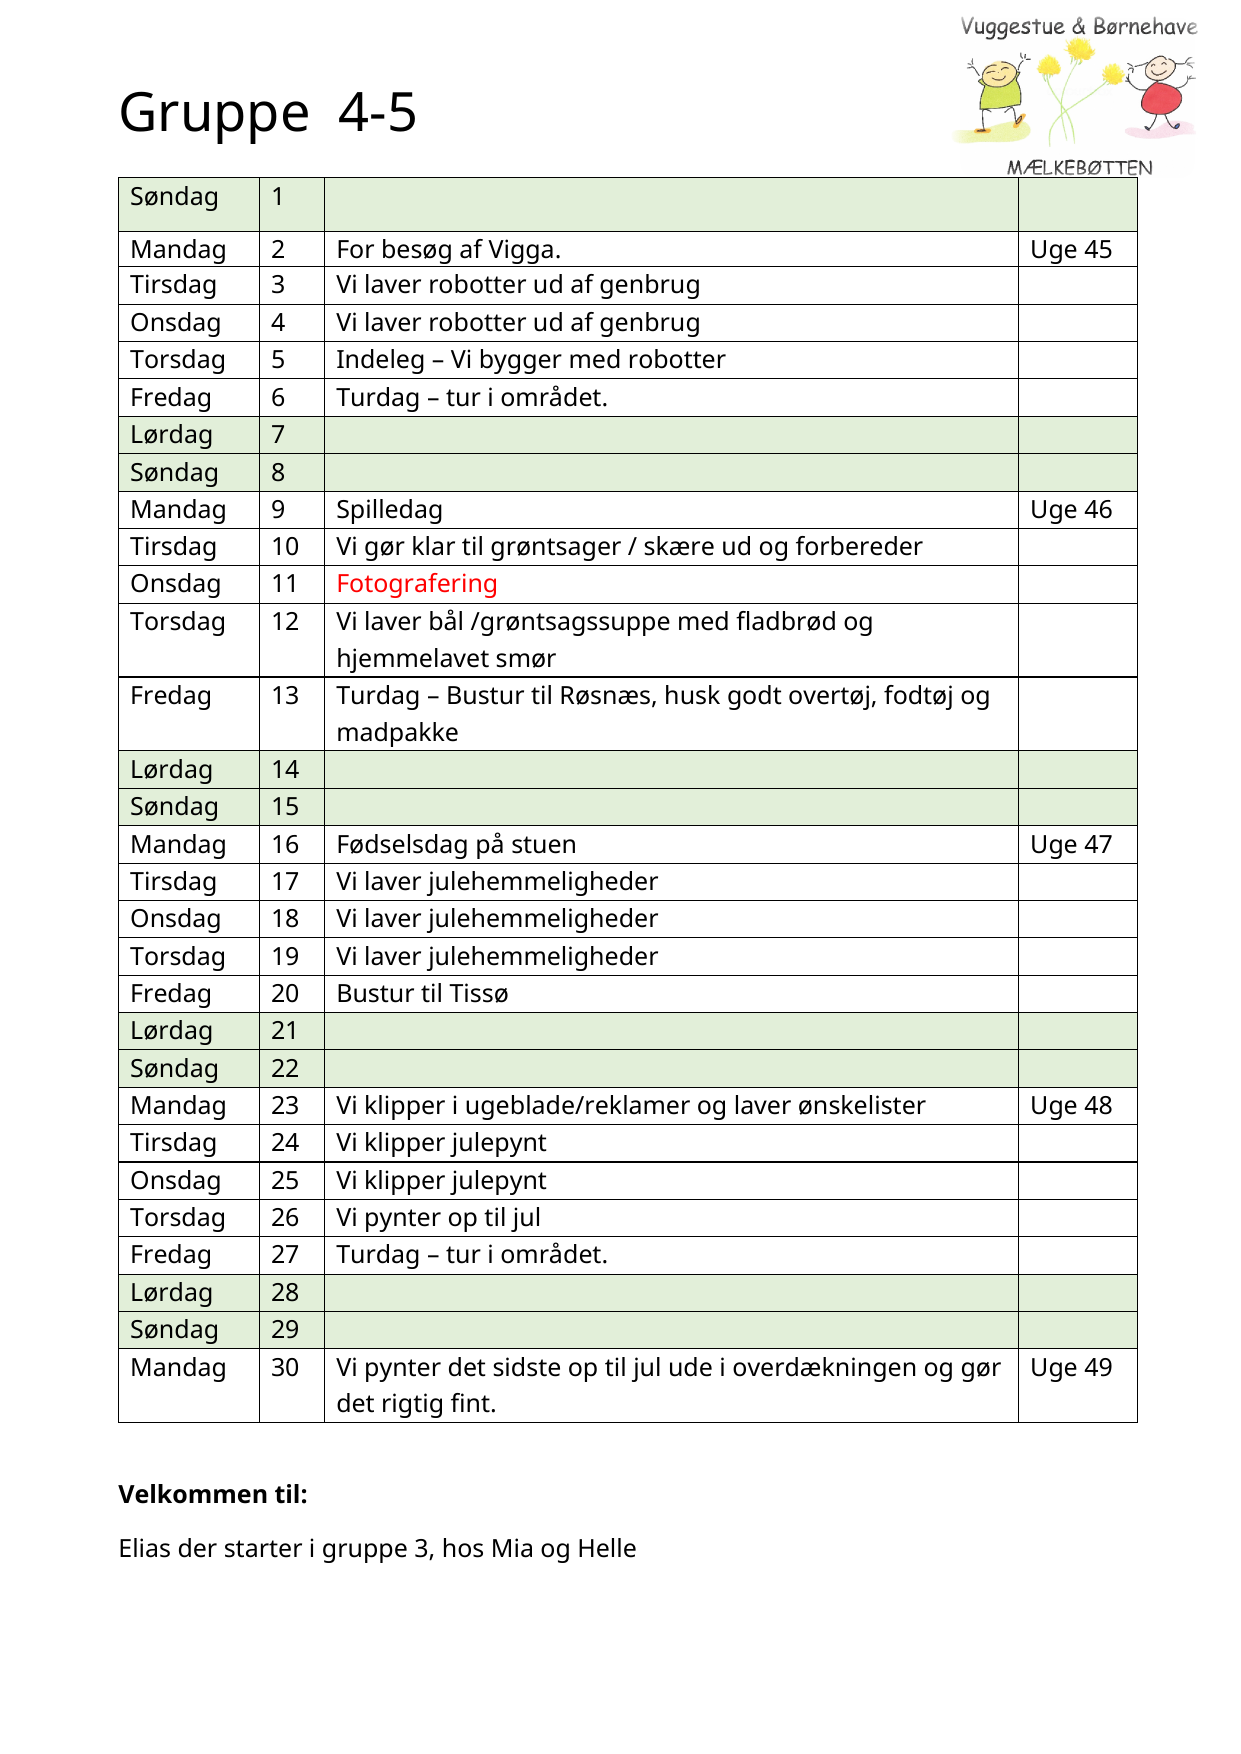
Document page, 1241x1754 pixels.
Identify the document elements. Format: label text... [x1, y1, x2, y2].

table_cell [325, 417, 1018, 453]
table_cell Uge 48 [1019, 1088, 1137, 1124]
text Elias der starter i gruppe 3, hos Mia og Helle [118, 1530, 1122, 1564]
table_cell Mandag [119, 826, 259, 862]
table_cell [1019, 938, 1137, 974]
table_cell [1019, 864, 1137, 900]
table_cell [325, 751, 1018, 788]
table_cell [1019, 529, 1137, 565]
table_cell Mandag [119, 232, 259, 266]
table_cell 26 [260, 1200, 324, 1236]
table_cell [1019, 1013, 1137, 1049]
table_cell [1019, 751, 1137, 788]
table_cell Tirsdag [119, 529, 259, 565]
table_cell 8 [260, 454, 324, 491]
table_cell 7 [260, 417, 324, 453]
table_cell Vi laver julehemmeligheder [325, 901, 1018, 937]
picture [972, 29, 1183, 167]
table_cell Indeleg – Vi bygger med robotter [325, 342, 1018, 378]
table_cell Uge 45 [1019, 232, 1137, 266]
table_cell [325, 1312, 1018, 1348]
table_cell [1019, 1312, 1137, 1348]
table_cell Turdag – tur i området. [325, 379, 1018, 416]
table_cell For besøg af Vigga. [325, 232, 1018, 266]
table_cell [1019, 305, 1137, 341]
table_cell Mandag [119, 1088, 259, 1124]
table_cell [1019, 1237, 1137, 1273]
table_cell [1019, 1050, 1137, 1087]
table_cell 30 [260, 1349, 324, 1422]
table_cell Torsdag [119, 938, 259, 974]
table_cell [325, 454, 1018, 491]
table_cell Vi laver julehemmeligheder [325, 938, 1018, 974]
table_cell Vi gør klar til grøntsager / skære ud og forbereder [325, 529, 1018, 565]
table_cell Vi klipper julepynt [325, 1163, 1018, 1199]
table_cell [1019, 417, 1137, 453]
table_cell 14 [260, 751, 324, 788]
table_cell [325, 1050, 1018, 1087]
table_cell [1019, 976, 1137, 1012]
table_cell Vi laver robotter ud af genbrug [325, 267, 1018, 303]
table_cell Uge 46 [1019, 492, 1137, 528]
table_cell Lørdag [119, 417, 259, 453]
table_cell Fredag [119, 976, 259, 1012]
table_cell 21 [260, 1013, 324, 1049]
table_header [1019, 178, 1137, 231]
table_cell Lørdag [119, 1013, 259, 1049]
table_cell 19 [260, 938, 324, 974]
table_cell [1019, 267, 1137, 303]
table_cell [1019, 789, 1137, 825]
table_cell [1019, 1275, 1137, 1311]
table_cell 3 [260, 267, 324, 303]
table_cell Søndag [119, 789, 259, 825]
table_cell Fredag [119, 1237, 259, 1273]
table_cell Fotografering [325, 566, 1018, 602]
text Velkommen til: [118, 1477, 1122, 1511]
table_cell 24 [260, 1125, 324, 1161]
table_cell [1019, 342, 1137, 378]
table_cell 13 [260, 678, 324, 750]
table_cell Vi laver robotter ud af genbrug [325, 305, 1018, 341]
table_cell Vi klipper julepynt [325, 1125, 1018, 1161]
table_cell Turdag – Bustur til Røsnæs, husk godt overtøj, fodtøj og madpakke [325, 678, 1018, 750]
table_cell [325, 1275, 1018, 1311]
table_cell 16 [260, 826, 324, 862]
table_cell Vi laver bål /grøntsagssuppe med fladbrød og hjemmelavet smør [325, 604, 1018, 676]
table_cell Torsdag [119, 604, 259, 676]
table_cell Fredag [119, 678, 259, 750]
table_cell 25 [260, 1163, 324, 1199]
table_cell Lørdag [119, 751, 259, 788]
table_cell Spilledag [325, 492, 1018, 528]
table_cell [1019, 1163, 1137, 1199]
table_cell 28 [260, 1275, 324, 1311]
table_cell 2 [260, 232, 324, 266]
table_cell [1019, 604, 1137, 676]
table_header [325, 178, 1018, 231]
table_cell 10 [260, 529, 324, 565]
table_cell Tirsdag [119, 267, 259, 303]
table_cell Vi pynter op til jul [325, 1200, 1018, 1236]
table_cell Vi pynter det sidste op til jul ude i overdækningen og gør det rigtig fint. [325, 1349, 1018, 1422]
table_cell [1019, 454, 1137, 491]
table_cell [1019, 1125, 1137, 1161]
table_cell Mandag [119, 1349, 259, 1422]
table_cell Turdag – tur i området. [325, 1237, 1018, 1273]
table_cell 15 [260, 789, 324, 825]
table_header Søndag [119, 178, 259, 231]
table_cell Fødselsdag på stuen [325, 826, 1018, 862]
table_cell 18 [260, 901, 324, 937]
table_cell Tirsdag [119, 1125, 259, 1161]
table_cell Torsdag [119, 342, 259, 378]
table_cell [1019, 678, 1137, 750]
table_cell 27 [260, 1237, 324, 1273]
table_cell 9 [260, 492, 324, 528]
table_cell Uge 47 [1019, 826, 1137, 862]
table_cell 5 [260, 342, 324, 378]
table_cell Torsdag [119, 1200, 259, 1236]
table_cell Onsdag [119, 901, 259, 937]
table_cell [1019, 566, 1137, 602]
table_cell 22 [260, 1050, 324, 1087]
table_cell 4 [260, 305, 324, 341]
table_cell [1019, 379, 1137, 416]
table_cell Fredag [119, 379, 259, 416]
table_cell Søndag [119, 454, 259, 491]
table_cell 12 [260, 604, 324, 676]
table_cell Søndag [119, 1312, 259, 1348]
table_cell [1019, 1200, 1137, 1236]
table_cell 29 [260, 1312, 324, 1348]
table_cell Tirsdag [119, 864, 259, 900]
table_cell Lørdag [119, 1275, 259, 1311]
table_cell [325, 789, 1018, 825]
table_cell Onsdag [119, 1163, 259, 1199]
table_cell Søndag [119, 1050, 259, 1087]
table_cell [1019, 901, 1137, 937]
table_cell Onsdag [119, 566, 259, 602]
table_cell Vi klipper i ugeblade/reklamer og laver ønskelister [325, 1088, 1018, 1124]
table_cell 17 [260, 864, 324, 900]
table_cell 20 [260, 976, 324, 1012]
table_cell Bustur til Tissø [325, 976, 1018, 1012]
table_cell Vi laver julehemmeligheder [325, 864, 1018, 900]
table_cell 23 [260, 1088, 324, 1124]
table_header 1 [260, 178, 324, 231]
table_cell Mandag [119, 492, 259, 528]
table_cell Uge 49 [1019, 1349, 1137, 1422]
table_cell [325, 1013, 1018, 1049]
table_cell Onsdag [119, 305, 259, 341]
table_cell 11 [260, 566, 324, 602]
table_cell 6 [260, 379, 324, 416]
